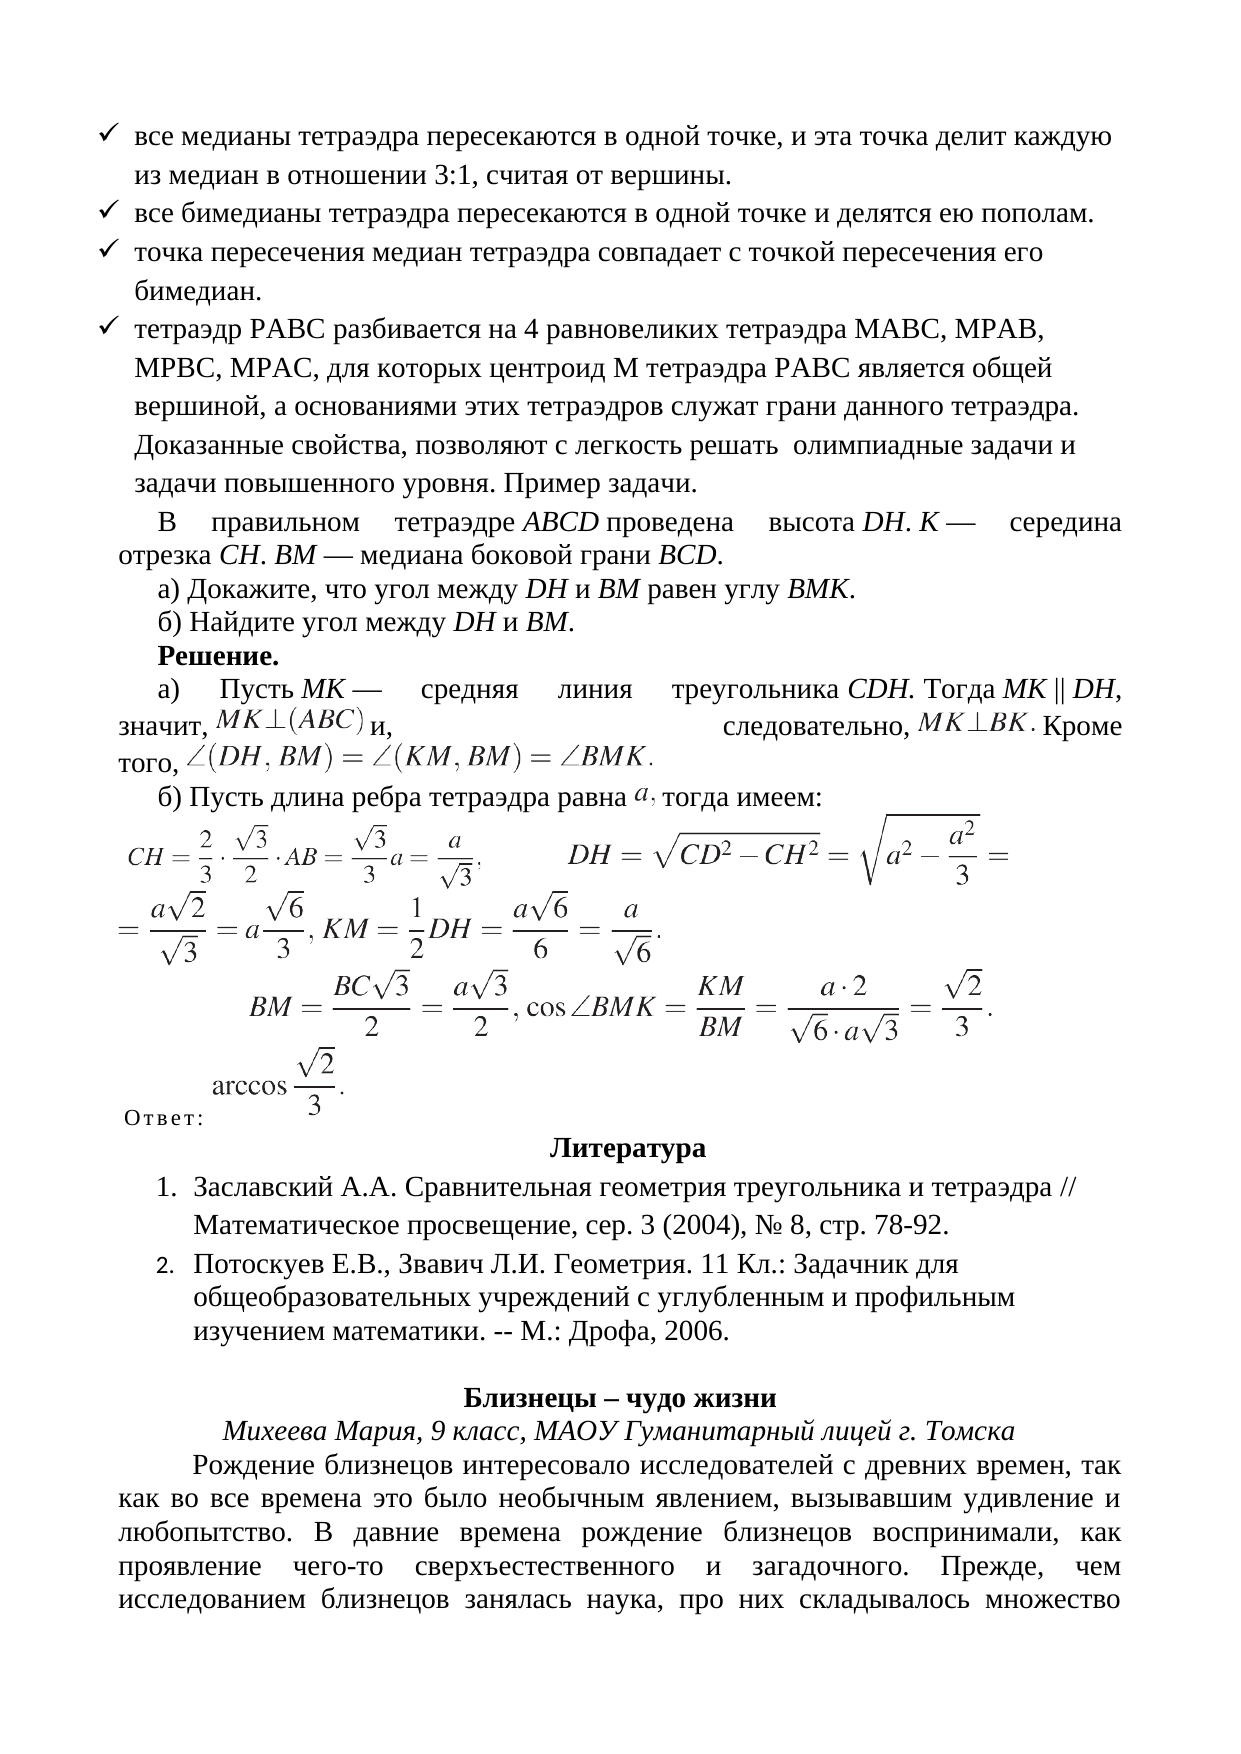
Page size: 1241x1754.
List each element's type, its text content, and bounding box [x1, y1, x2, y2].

text Близнецы – чудо жизни [118, 1380, 1122, 1413]
list все бимедианы тетраэдра пересекаются в одной точке и делятся ею пополам. [97, 195, 1122, 229]
list тетраэдр РАВС разбивается на 4 равновеликих тетраэдра МАBС, МРАВ, МРВС, МРАС, для которых центроид М тетраэдра РАВС является общей вершиной, а основаниями этих тетраэдров служат грани данного тетраэдра. [97, 311, 1122, 422]
text а) Докажите, что угол между DH и BM равен углу BMK. [118, 571, 1122, 604]
list Потоскуев Е.В., Звавич Л.И. Геометрия. 11 Кл.: Задачник для общеобразовательных учреждений с углубленным и профильным изучением математики. -- М.: Дрофа, 2006. [156, 1246, 1122, 1346]
text В правильном тетраэдре ABCD проведена высота DH. K — середина отрезка CH. BM — медиана боковой грани BCD. [118, 504, 1122, 571]
text Литература [134, 1130, 1122, 1164]
text Ответ: [118, 1047, 1122, 1130]
picture [118, 813, 1009, 1126]
list Заславский А.А. Сравнительная геометрия треугольника и тетраэдра // Математическое просвещение, сер. 3 (2004), № 8, стр. 78-92. [156, 1169, 1122, 1241]
list все медианы тетраэдра пересекаются в одной точке, и эта точка делит каждую из медиан в отношении 3:1, считая от вершины. [97, 118, 1122, 190]
picture [634, 779, 655, 806]
picture [917, 711, 1035, 735]
picture [215, 705, 363, 735]
text а) Пусть MK — средняя линия треугольника CDH. Тогда MK || DH, значит, и, следовательно, Кроме того, [118, 672, 1122, 779]
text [118, 1447, 1122, 1615]
text б) Пусть длина ребра тетраэдра равна тогда имеем: [118, 779, 1122, 812]
text Доказанные свойства, позволяют с легкость решать олимпиадные задачи и задачи повышенного уровня. Пример задачи. [134, 427, 1122, 499]
list точка пересечения медиан тетраэдра совпадает с точкой пересечения его бимедиан. [97, 234, 1122, 306]
picture [186, 741, 653, 773]
text Решение. [118, 638, 1122, 672]
text б) Найдите угол между DH и BM. [118, 604, 1122, 638]
text Михеева Мария, 9 класс, МАОУ Гуманитарный лицей г. Томска [118, 1413, 1122, 1447]
